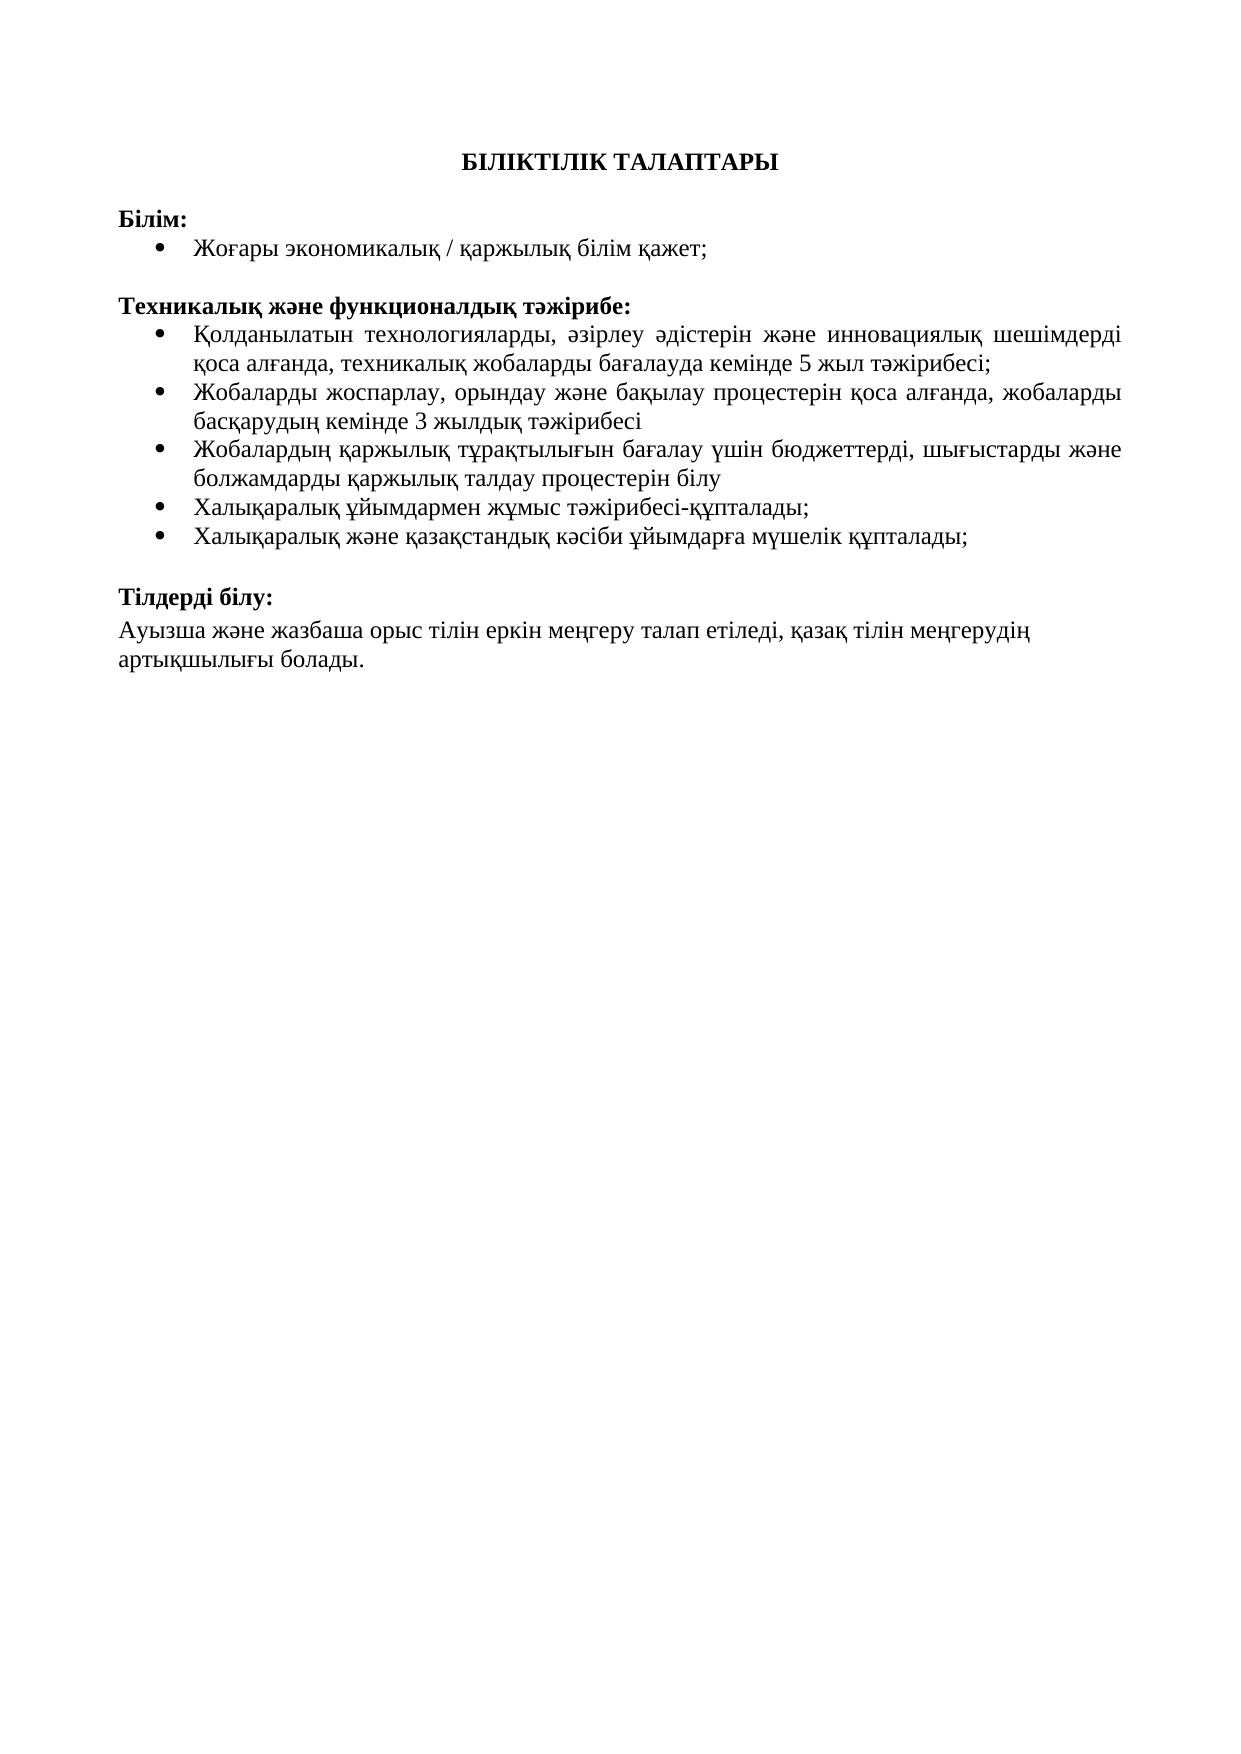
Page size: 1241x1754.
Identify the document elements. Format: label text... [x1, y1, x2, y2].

text Техникалық және функционалдық тәжірибе: [118, 291, 1122, 319]
list Халықаралық ұйымдармен жұмыс тәжірибесі-құпталады; [156, 492, 1123, 521]
list Жобалардың қаржылық тұрақтылығын бағалау үшін бюджеттерді, шығыстарды және болжамдарды қаржылық талдау процестерін білу [156, 434, 1123, 492]
text Ауызша және жазбаша орыс тілін еркін меңгеру талап етіледі, қазақ тілін меңгерудің артықшылығы болады. [118, 616, 1122, 673]
list Халықаралық және қазақстандық кәсіби ұйымдарға мүшелік құпталады; [156, 521, 1123, 549]
text БІЛІКТІЛІК ТАЛАПТАРЫ [118, 147, 1122, 176]
list Жобаларды жоспарлау, орындау және бақылау процестерін қоса алғанда, жобаларды басқарудың кемінде 3 жылдық тәжірибесі [156, 377, 1123, 434]
text Тілдерді білу: [118, 582, 1122, 611]
text Білім: [118, 204, 1122, 233]
list Қолданылатын технологияларды, әзірлеу әдістерін және инновациялық шешімдерді қоса алғанда, техникалық жобаларды бағалауда кемінде 5 жыл тәжірибесі; [156, 319, 1123, 377]
list Жоғары экономикалық / қаржылық білім қажет; [156, 233, 1123, 262]
